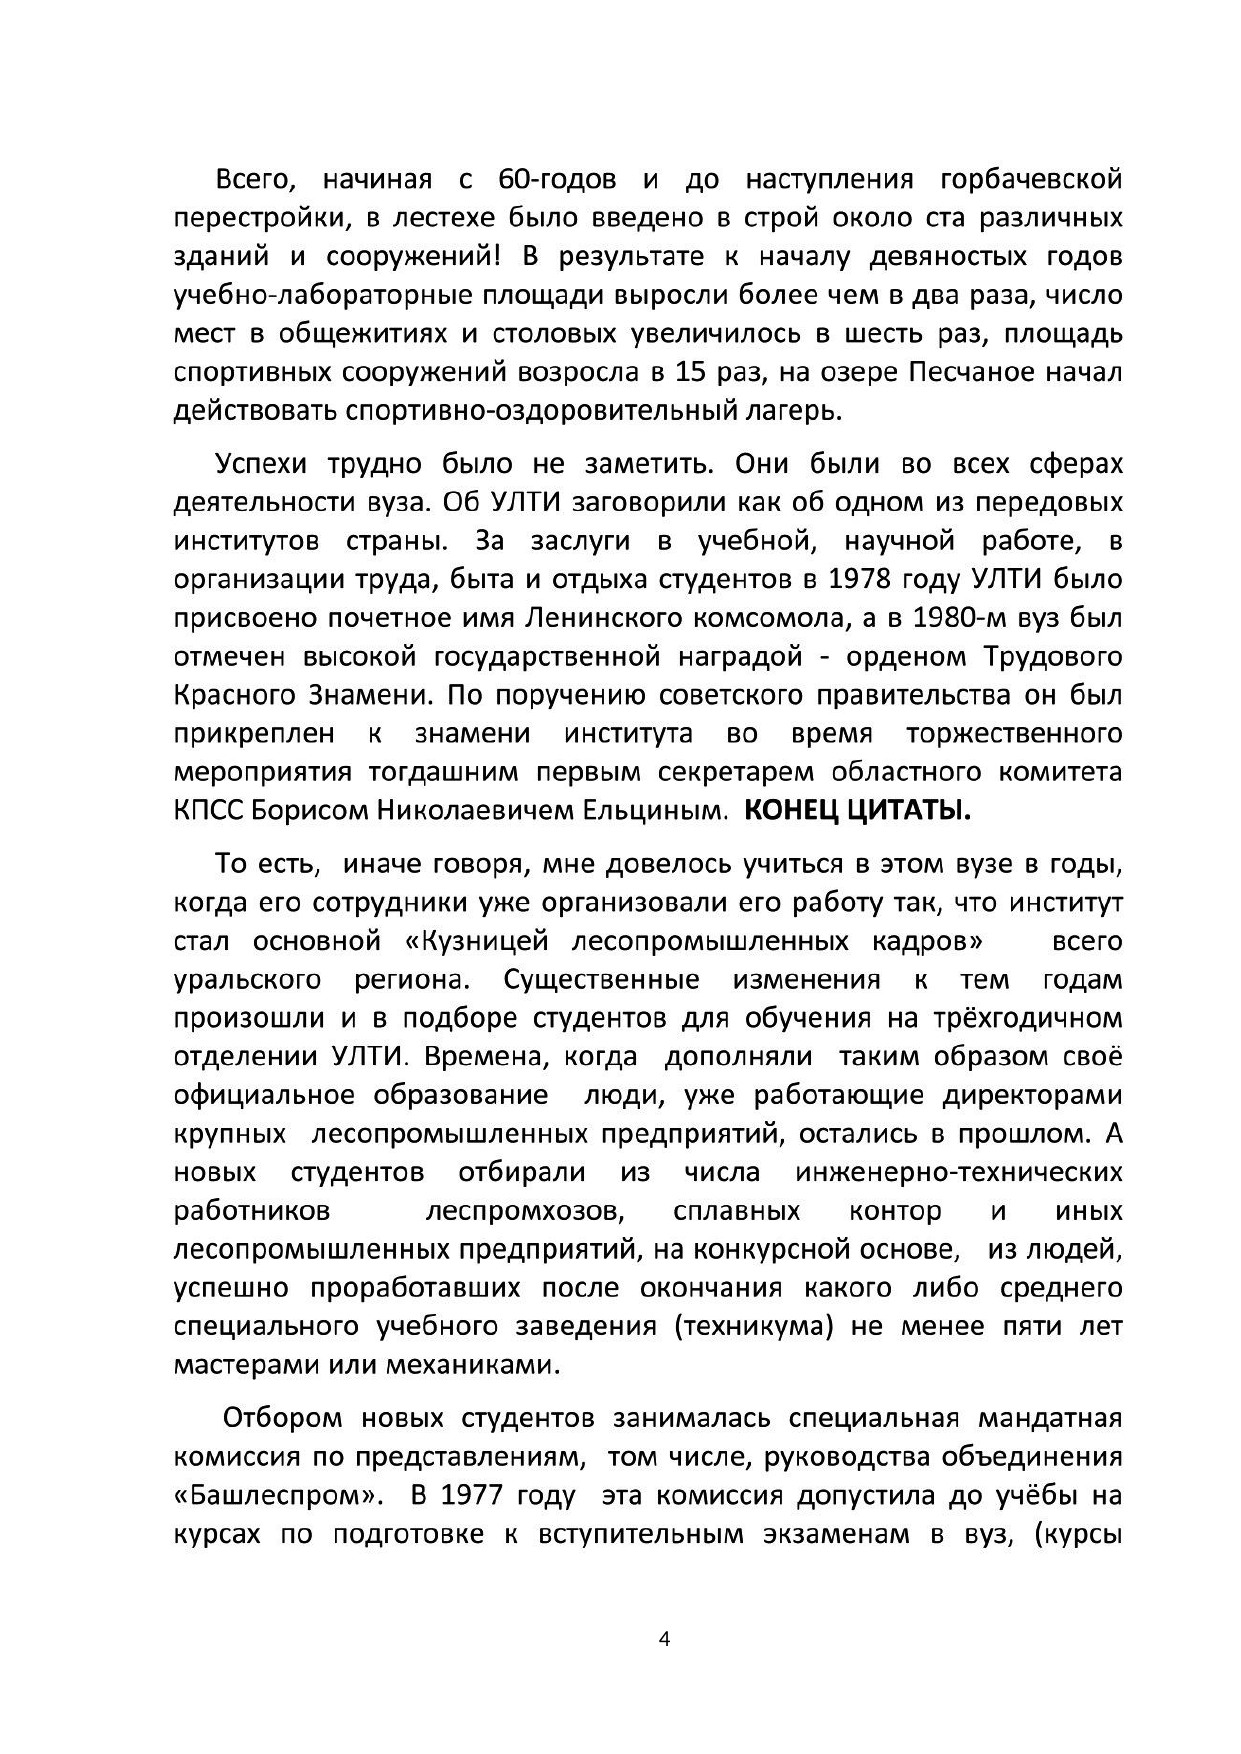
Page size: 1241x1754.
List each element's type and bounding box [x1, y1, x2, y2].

picture [132, 118, 1159, 1577]
